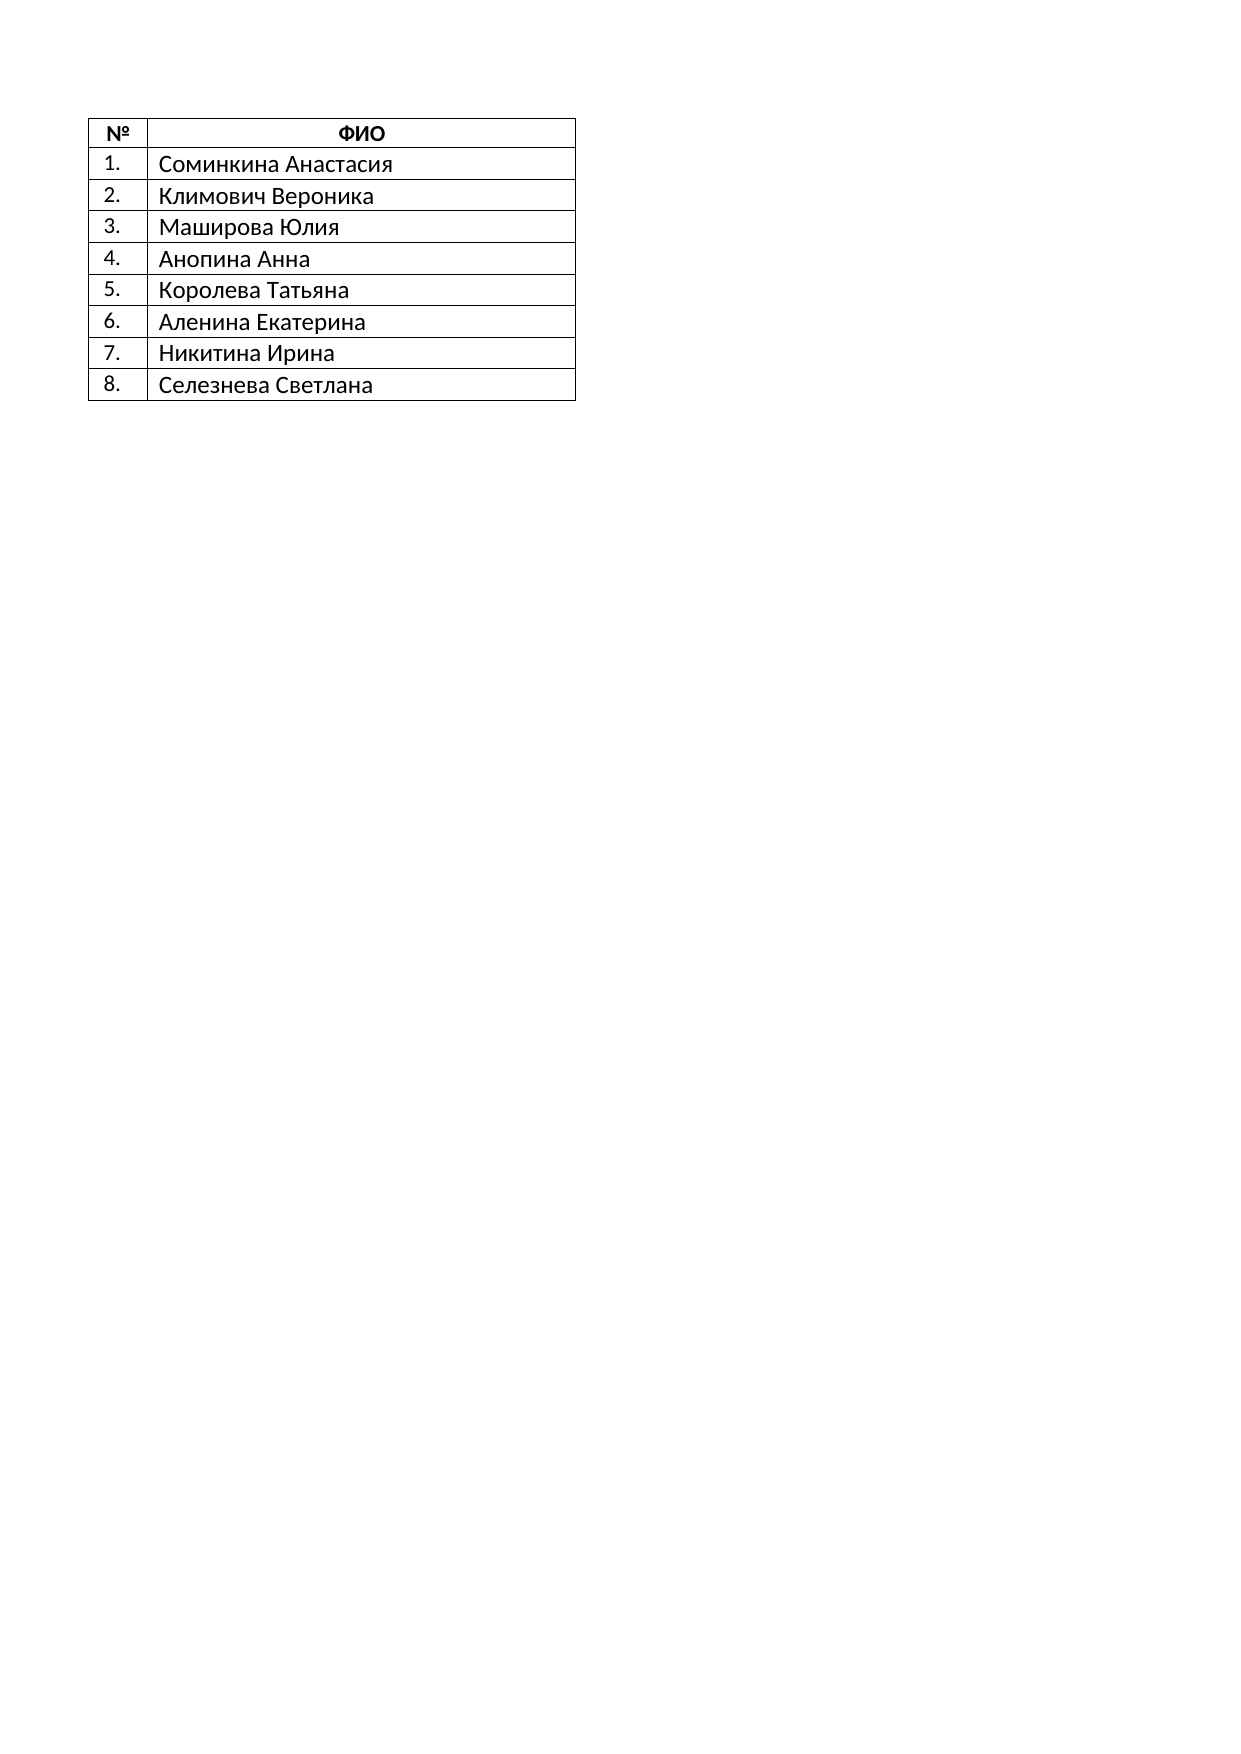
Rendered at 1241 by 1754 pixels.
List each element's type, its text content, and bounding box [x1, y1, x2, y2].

table_cell Маширова Юлия [148, 211, 575, 242]
table_cell Королева Татьяна [148, 275, 575, 305]
table_cell [89, 180, 147, 210]
table_cell [89, 211, 147, 242]
table_cell Анопина Анна [148, 243, 575, 273]
table_cell Селезнева Светлана [148, 369, 575, 400]
table_cell [89, 338, 147, 368]
table_cell [89, 148, 147, 179]
table_cell Аленина Екатерина [148, 306, 575, 337]
table_cell [89, 275, 147, 305]
table_cell Соминкина Анастасия [148, 148, 575, 179]
table_cell [89, 306, 147, 337]
table_cell Никитина Ирина [148, 338, 575, 368]
table_header ФИО [148, 119, 575, 147]
table_header № [89, 119, 147, 147]
table_cell [89, 369, 147, 400]
table_cell [89, 243, 147, 273]
table_cell Климович Вероника [148, 180, 575, 210]
